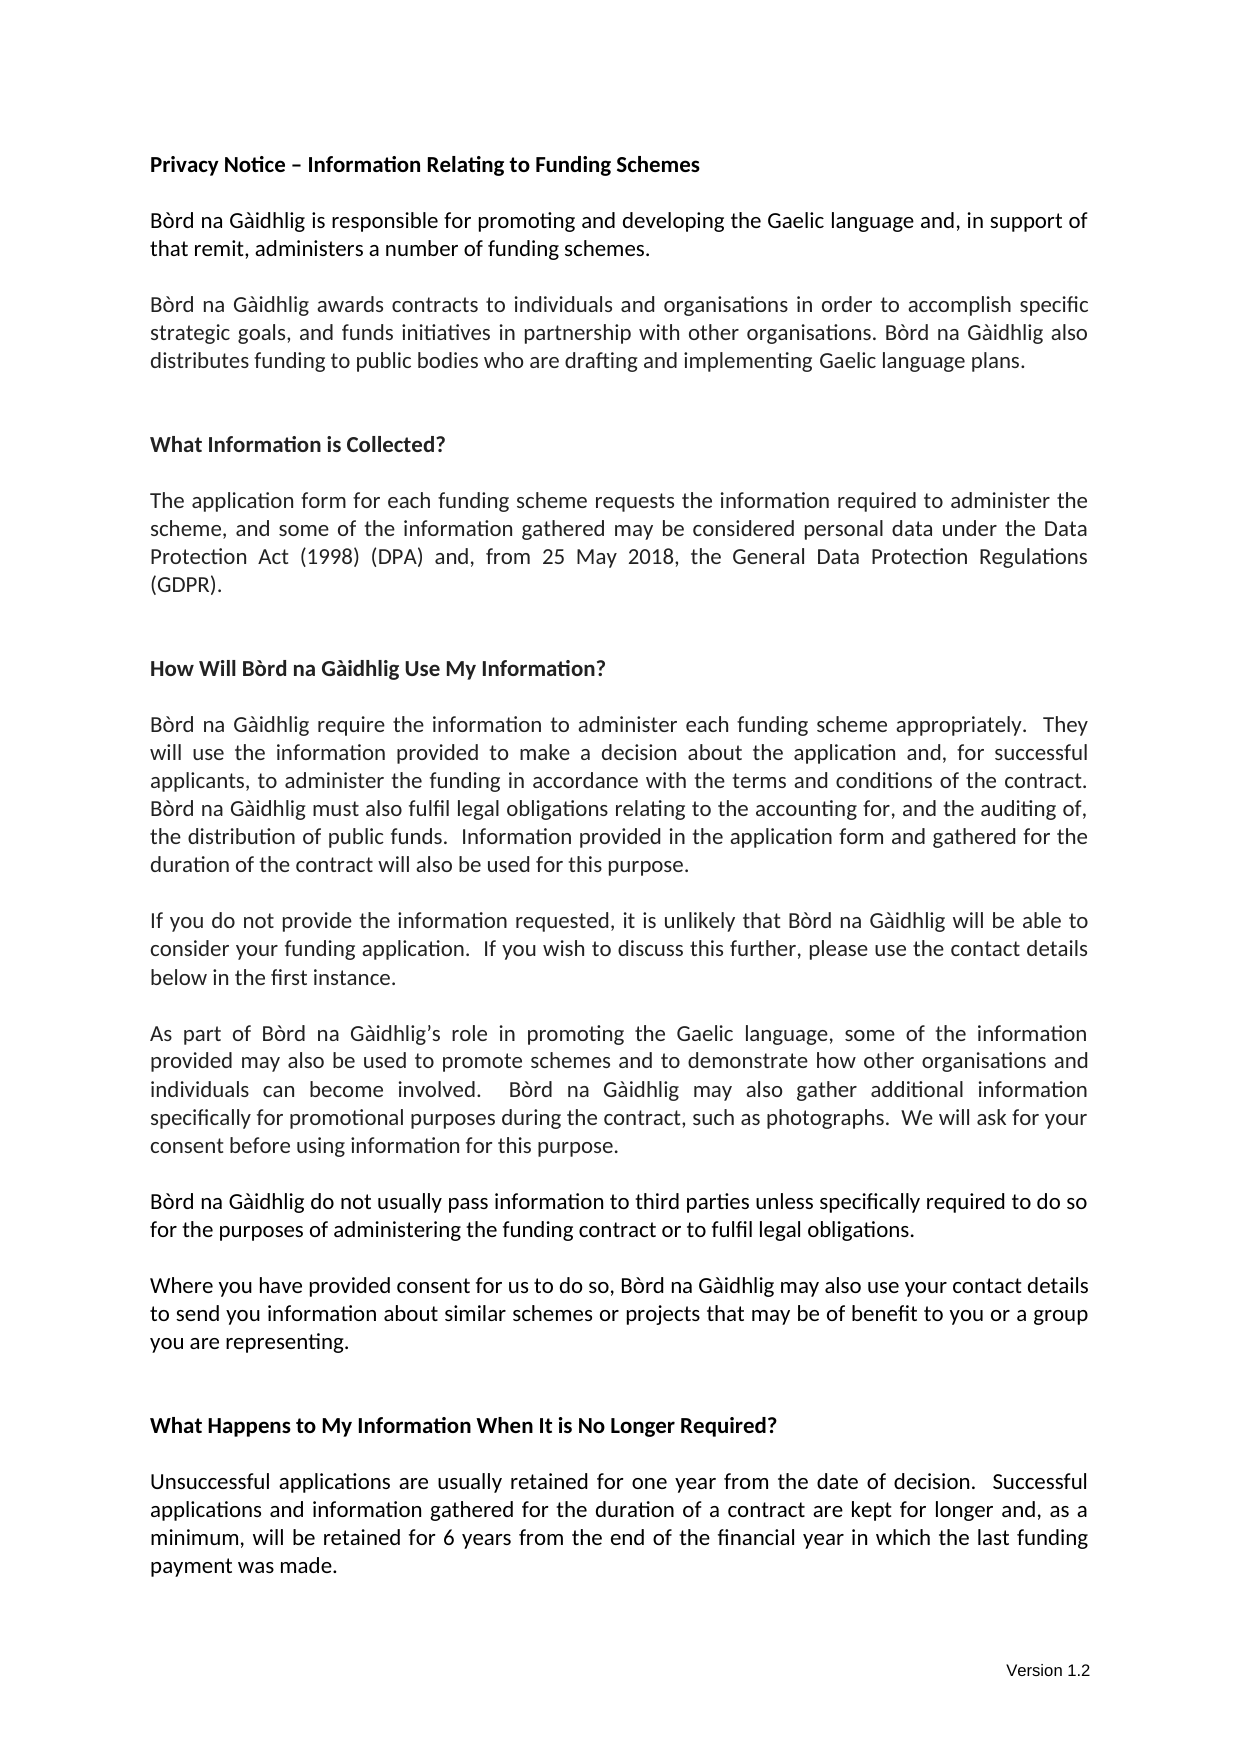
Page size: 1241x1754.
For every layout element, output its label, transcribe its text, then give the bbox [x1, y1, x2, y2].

text What Information is Collected? [150, 430, 1090, 458]
text What Happens to My Information When It is No Longer Required? [150, 1411, 1090, 1439]
text Bòrd na Gàidhlig awards contracts to individuals and organisations in order to accomplish specific strategic goals, and funds initiatives in partnership with other organisations. Bòrd na Gàidhlig also distributes funding to public bodies who are drafting and implementing Gaelic language plans. [150, 290, 1090, 374]
text As part of Bòrd na Gàidhlig’s role in promoting the Gaelic language, some of the information provided may also be used to promote schemes and to demonstrate how other organisations and individuals can become involved. Bòrd na Gàidhlig may also gather additional information specifically for promotional purposes during the contract, such as photographs. We will ask for your consent before using information for this purpose. [150, 1019, 1090, 1159]
text Bòrd na Gàidhlig require the information to administer each funding scheme appropriately. They will use the information provided to make a decision about the application and, for successful applicants, to administer the funding in accordance with the terms and conditions of the contract. Bòrd na Gàidhlig must also fulfil legal obligations relating to the accounting for, and the auditing of, the distribution of public funds. Information provided in the application form and gathered for the duration of the contract will also be used for this purpose. [150, 710, 1090, 878]
text Unsuccessful applications are usually retained for one year from the date of decision. Successful applications and information gathered for the duration of a contract are kept for longer and, as a minimum, will be retained for 6 years from the end of the financial year in which the last funding payment was made. [150, 1467, 1090, 1579]
text The application form for each funding scheme requests the information required to administer the scheme, and some of the information gathered may be considered personal data under the Data Protection Act (1998) (DPA) and, from 25 May 2018, the General Data Protection Regulations (GDPR). [150, 486, 1090, 598]
text Where you have provided consent for us to do so, Bòrd na Gàidhlig may also use your contact details to send you information about similar schemes or projects that may be of benefit to you or a group you are representing. [150, 1271, 1090, 1355]
text Bòrd na Gàidhlig is responsible for promoting and developing the Gaelic language and, in support of that remit, administers a number of funding schemes. [150, 206, 1090, 262]
text Bòrd na Gàidhlig do not usually pass information to third parties unless specifically required to do so for the purposes of administering the funding contract or to fulfil legal obligations. [150, 1187, 1090, 1243]
text Privacy Notice – Information Relating to Funding Schemes [150, 150, 1090, 178]
text How Will Bòrd na Gàidhlig Use My Information? [150, 654, 1090, 682]
text If you do not provide the information requested, it is unlikely that Bòrd na Gàidhlig will be able to consider your funding application. If you wish to discuss this further, please use the contact details below in the first instance. [150, 907, 1090, 991]
